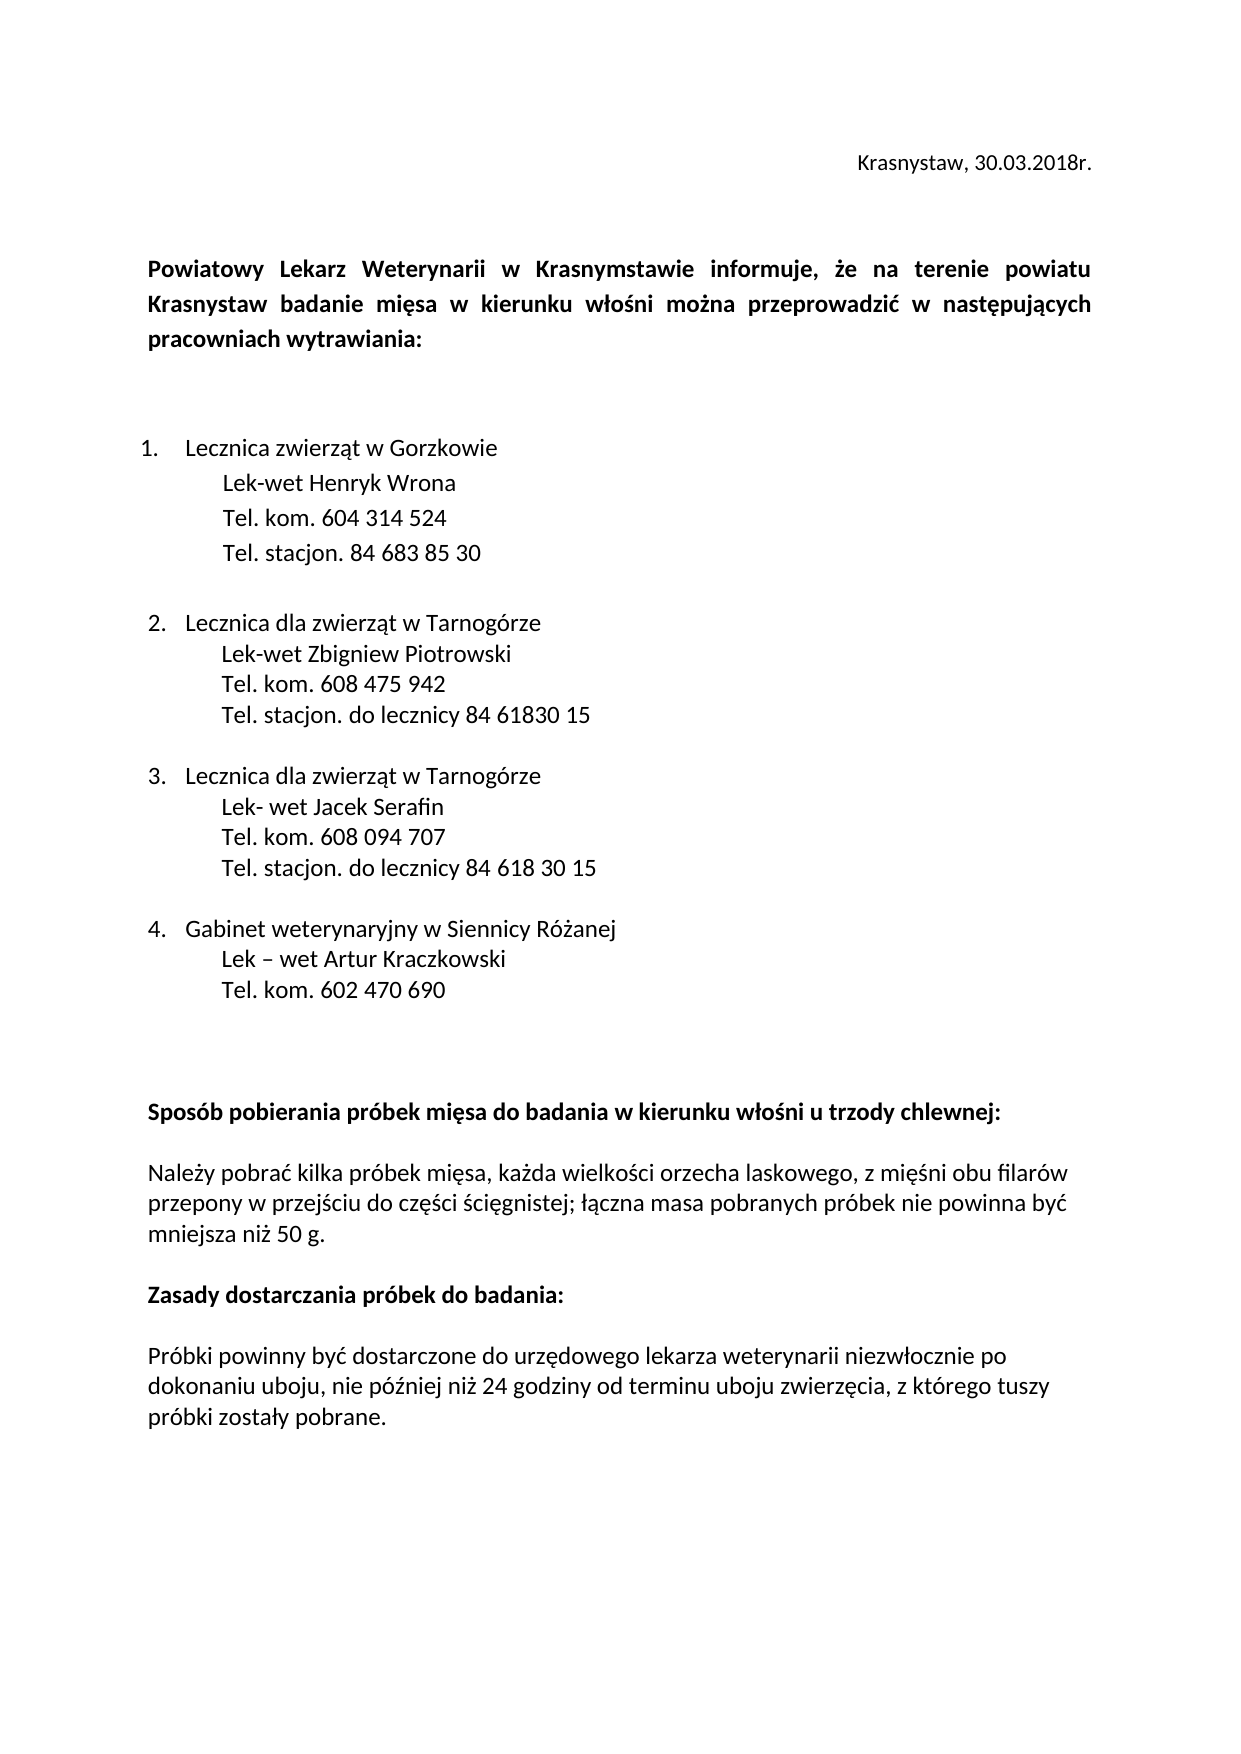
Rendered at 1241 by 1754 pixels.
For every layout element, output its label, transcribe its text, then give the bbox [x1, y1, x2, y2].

list Tel. kom. 604 314 524 [223, 502, 1093, 533]
text Lek- wet Jacek Serafin [162, 791, 1093, 821]
text Tel. stacjon. do lecznicy 84 61830 15 [207, 699, 1093, 729]
text Tel. kom. 608 475 942 [207, 668, 1093, 699]
text Zasady dostarczania próbek do badania: [148, 1279, 1093, 1309]
text Tel. stacjon. do lecznicy 84 618 30 15 [162, 852, 1093, 882]
text Tel. kom. 602 470 690 [148, 974, 1093, 1004]
text Sposób pobierania próbek mięsa do badania w kierunku włośni u trzody chlewnej: [148, 1096, 1093, 1126]
text Lek – wet Artur Kraczkowski [148, 943, 1093, 974]
text Krasnystaw, 30.03.2018r. [148, 148, 1093, 176]
text Tel. kom. 608 094 707 [162, 821, 1093, 852]
text Lek-wet Zbigniew Piotrowski [207, 638, 1093, 668]
text Należy pobrać kilka próbek mięsa, każda wielkości orzecha laskowego, z mięśni obu filarów przepony w przejściu do części ścięgnistej; łączna masa pobranych próbek nie powinna być mniejsza niż 50 g. [148, 1157, 1093, 1248]
list Gabinet weterynaryjny w Siennicy Różanej [148, 913, 1093, 943]
list Tel. stacjon. 84 683 85 30 [223, 537, 1093, 568]
text Próbki powinny być dostarczone do urzędowego lekarza weterynarii niezwłocznie po dokonaniu uboju, nie później niż 24 godziny od terminu uboju zwierzęcia, z którego tuszy próbki zostały pobrane. [148, 1340, 1093, 1432]
list Lecznica dla zwierząt w Tarnogórze [148, 607, 1093, 638]
list Lecznica dla zwierząt w Tarnogórze [148, 760, 1093, 791]
list Lek-wet Henryk Wrona [223, 467, 1093, 498]
text Powiatowy Lekarz Weterynarii w Krasnymstawie informuje, że na terenie powiatu Krasnystaw badanie mięsa w kierunku włośni można przeprowadzić w następujących pracowniach wytrawiania: [148, 254, 1093, 354]
list Lecznica zwierząt w Gorzkowie [140, 432, 1093, 463]
